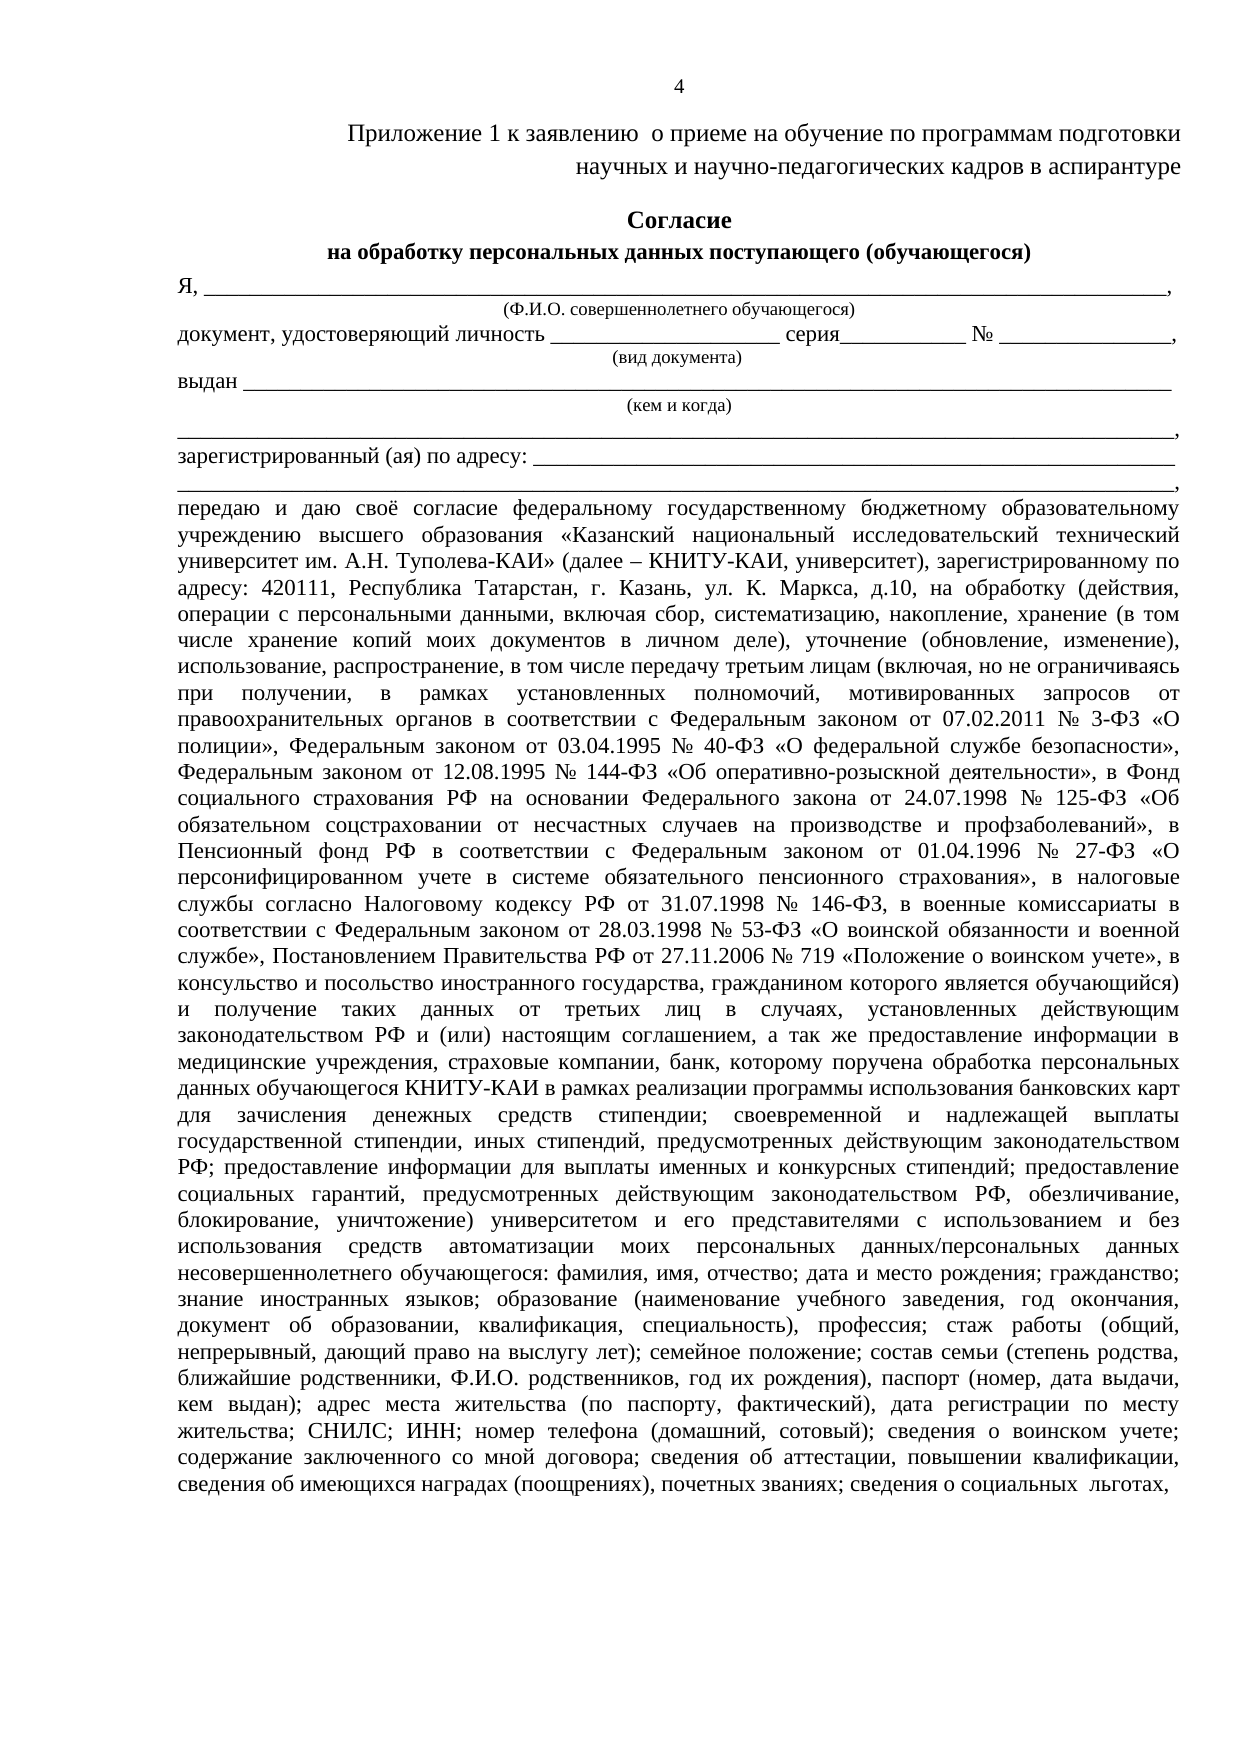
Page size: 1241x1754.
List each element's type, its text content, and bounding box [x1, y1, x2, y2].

text (кем и когда) [177, 394, 1181, 415]
text Согласие [177, 205, 1181, 234]
text _______________________________________________________________________________________, [177, 468, 1181, 494]
text выдан _________________________________________________________________________________ [177, 367, 1181, 394]
text документ, удостоверяющий личность ____________________ серия___________ № _______________, [177, 319, 1181, 346]
text (вид документа) [177, 346, 1181, 367]
text _______________________________________________________________________________________, [177, 415, 1181, 442]
text зарегистрированный (ая) по адресу: ________________________________________________________ [177, 442, 1181, 468]
text Я, ____________________________________________________________________________________, [177, 272, 1181, 298]
text Приложение 1 к заявлению о приеме на обучение по программам подготовки научных и научно-педагогических кадров в аспирантуре [177, 118, 1181, 180]
text (Ф.И.О. совершеннолетнего обучающегося) [177, 298, 1181, 319]
text передаю и даю своё согласие федеральному государственному бюджетному образовательному учреждению высшего образования «Казанский национальный исследовательский технический университет им. А.Н. Туполева-КАИ» (далее – КНИТУ-КАИ, университет), зарегистрированному по адресу: 420111, Республика Татарстан, г. Казань, ул. К. Маркса, д.10, на обработку (действия, операции с персональными данными, включая сбор, систематизацию, накопление, хранение (в том числе хранение копий моих документов в личном деле), уточнение (обновление, изменение), использование, распространение, в том числе передачу третьим лицам (включая, но не ограничиваясь при получении, в рамках установленных полномочий, мотивированных запросов от правоохранительных органов в соответствии с Федеральным законом от 07.02.2011 № 3-ФЗ «О полиции», Федеральным законом от 03.04.1995 № 40-ФЗ «О федеральной службе безопасности», Федеральным законом от 12.08.1995 № 144-ФЗ «Об оперативно-розыскной деятельности», в Фонд социального страхования РФ на основании Федерального закона от 24.07.1998 № 125-ФЗ «Об обязательном соцстраховании от несчастных случаев на производстве и профзаболеваний», в Пенсионный фонд РФ в соответствии с Федеральным законом от 01.04.1996 № 27-ФЗ «О персонифицированном учете в системе обязательного пенсионного страхования», в налоговые службы согласно Налоговому кодексу РФ от 31.07.1998 № 146-ФЗ, в военные комиссариаты в соответствии с Федеральным законом от 28.03.1998 № 53-ФЗ «О воинской обязанности и военной службе», Постановлением Правительства РФ от 27.11.2006 № 719 «Положение о воинском учете», в консульство и посольство иностранного государства, гражданином которого является обучающийся) и получение таких данных от третьих лиц в случаях, установленных действующим законодательством РФ и (или) настоящим соглашением, а так же предоставление информации в медицинские учреждения, страховые компании, банк, которому поручена обработка персональных данных обучающегося КНИТУ-КАИ в рамках реализации программы использования банковских карт для зачисления денежных средств стипендии; своевременной и надлежащей выплаты государственной стипендии, иных стипендий, предусмотренных действующим законодательством РФ; предоставление информации для выплаты именных и конкурсных стипендий; предоставление социальных гарантий, предусмотренных действующим законодательством РФ, обезличивание, блокирование, уничтожение) университетом и его представителями с использованием и без использования средств автоматизации моих персональных данных/персональных данных несовершеннолетнего обучающегося: фамилия, имя, отчество; дата и место рождения; гражданство; знание иностранных языков; образование (наименование учебного заведения, год окончания, документ об образовании, квалификация, специальность), профессия; стаж работы (общий, непрерывный, дающий право на выслугу лет); семейное положение; состав семьи (степень родства, ближайшие родственники, Ф.И.О. родственников, год их рождения), паспорт (номер, дата выдачи, кем выдан); адрес места жительства (по паспорту, фактический), дата регистрации по месту жительства; СНИЛС; ИНН; номер телефона (домашний, сотовый); сведения о воинском учете; содержание заключенного со мной договора; сведения об аттестации, повышении квалификации, сведения об имеющихся наградах (поощрениях), почетных званиях; сведения о социальных льготах, [177, 494, 1181, 1496]
text на обработку персональных данных поступающего (обучающегося) [177, 238, 1181, 264]
